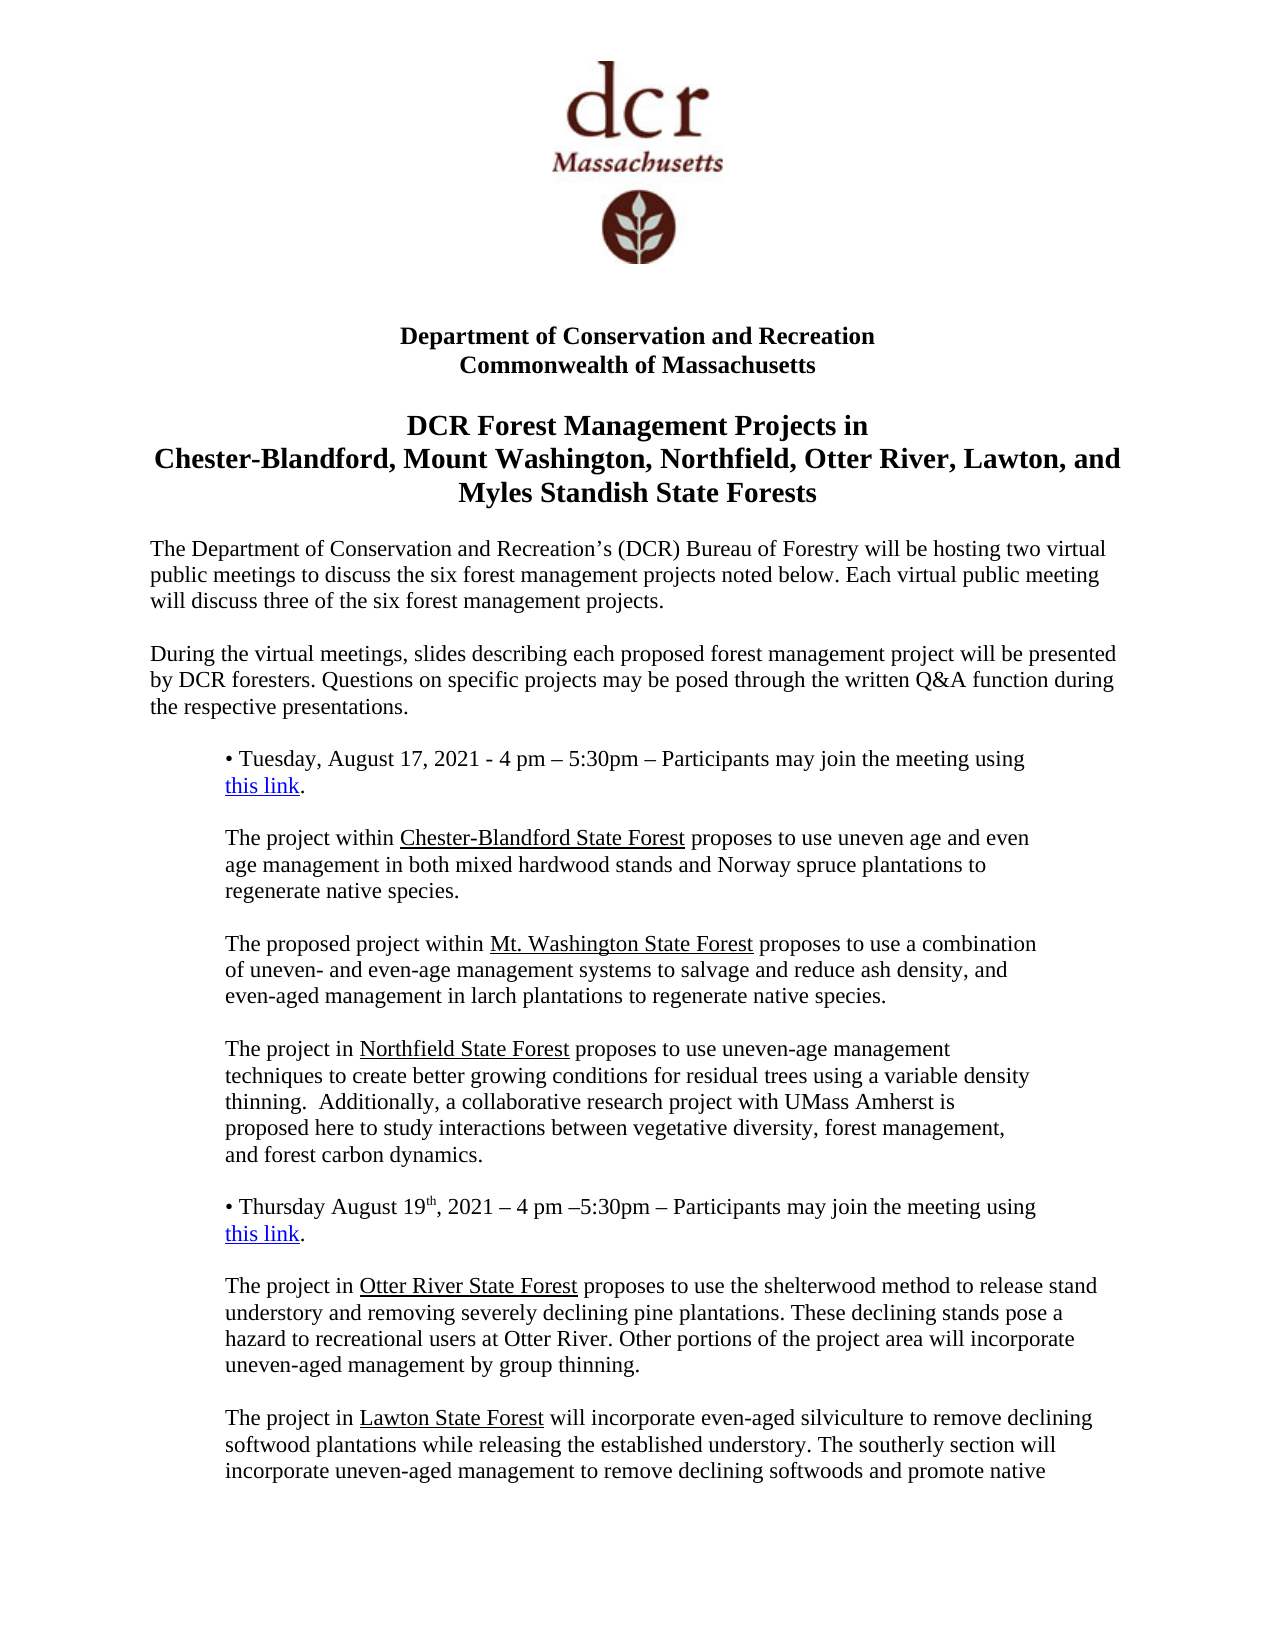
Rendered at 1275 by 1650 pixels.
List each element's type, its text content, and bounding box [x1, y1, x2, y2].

picture [552, 61, 723, 264]
list The proposed project within Mt. Washington State Forest proposes to use a combination of uneven- and even-age management systems to salvage and reduce ash density, and even-aged management in larch plantations to regenerate native species. [225, 930, 1041, 1009]
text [225, 1404, 1125, 1483]
text The project in Otter River State Forest proposes to use the shelterwood method to release stand understory and removing severely declining pine plantations. These declining stands pose a hazard to recreational users at Otter River. Other portions of the project area will incorporate uneven-aged management by group thinning. [225, 1272, 1125, 1378]
text Chester-Blandford, Mount Washington, Northfield, Otter River, Lawton, and Myles Standish State Forests [150, 441, 1125, 508]
text Department of Conservation and Recreation [150, 321, 1125, 350]
text The Department of Conservation and Recreation’s (DCR) Bureau of Forestry will be hosting two virtual public meetings to discuss the six forest management projects noted below. Each virtual public meeting will discuss three of the six forest management projects. [150, 534, 1125, 614]
list The project within Chester-Blandford State Forest proposes to use uneven age and even age management in both mixed hardwood stands and Norway spruce plantations to regenerate native species. [225, 824, 1041, 903]
text DCR Forest Management Projects in [150, 408, 1125, 441]
text Commonwealth of Massachusetts [150, 350, 1125, 379]
text • Tuesday, August 17, 2021 - 4 pm – 5:30pm – Participants may join the meeting using . [225, 745, 1041, 798]
text During the virtual meetings, slides describing each proposed forest management project will be presented by DCR foresters. Questions on specific projects may be posed through the written Q&A function during the respective presentations. [150, 640, 1125, 719]
list The project in Northfield State Forest proposes to use uneven-age management techniques to create better growing conditions for residual trees using a variable density thinning. Additionally, a collaborative research project with UMass Amherst is proposed here to study interactions between vegetative diversity, forest management, and forest carbon dynamics. [225, 1035, 1041, 1167]
list • Thursday August 19th, 2021 – 4 pm –5:30pm – Participants may join the meeting using . [225, 1193, 1041, 1246]
